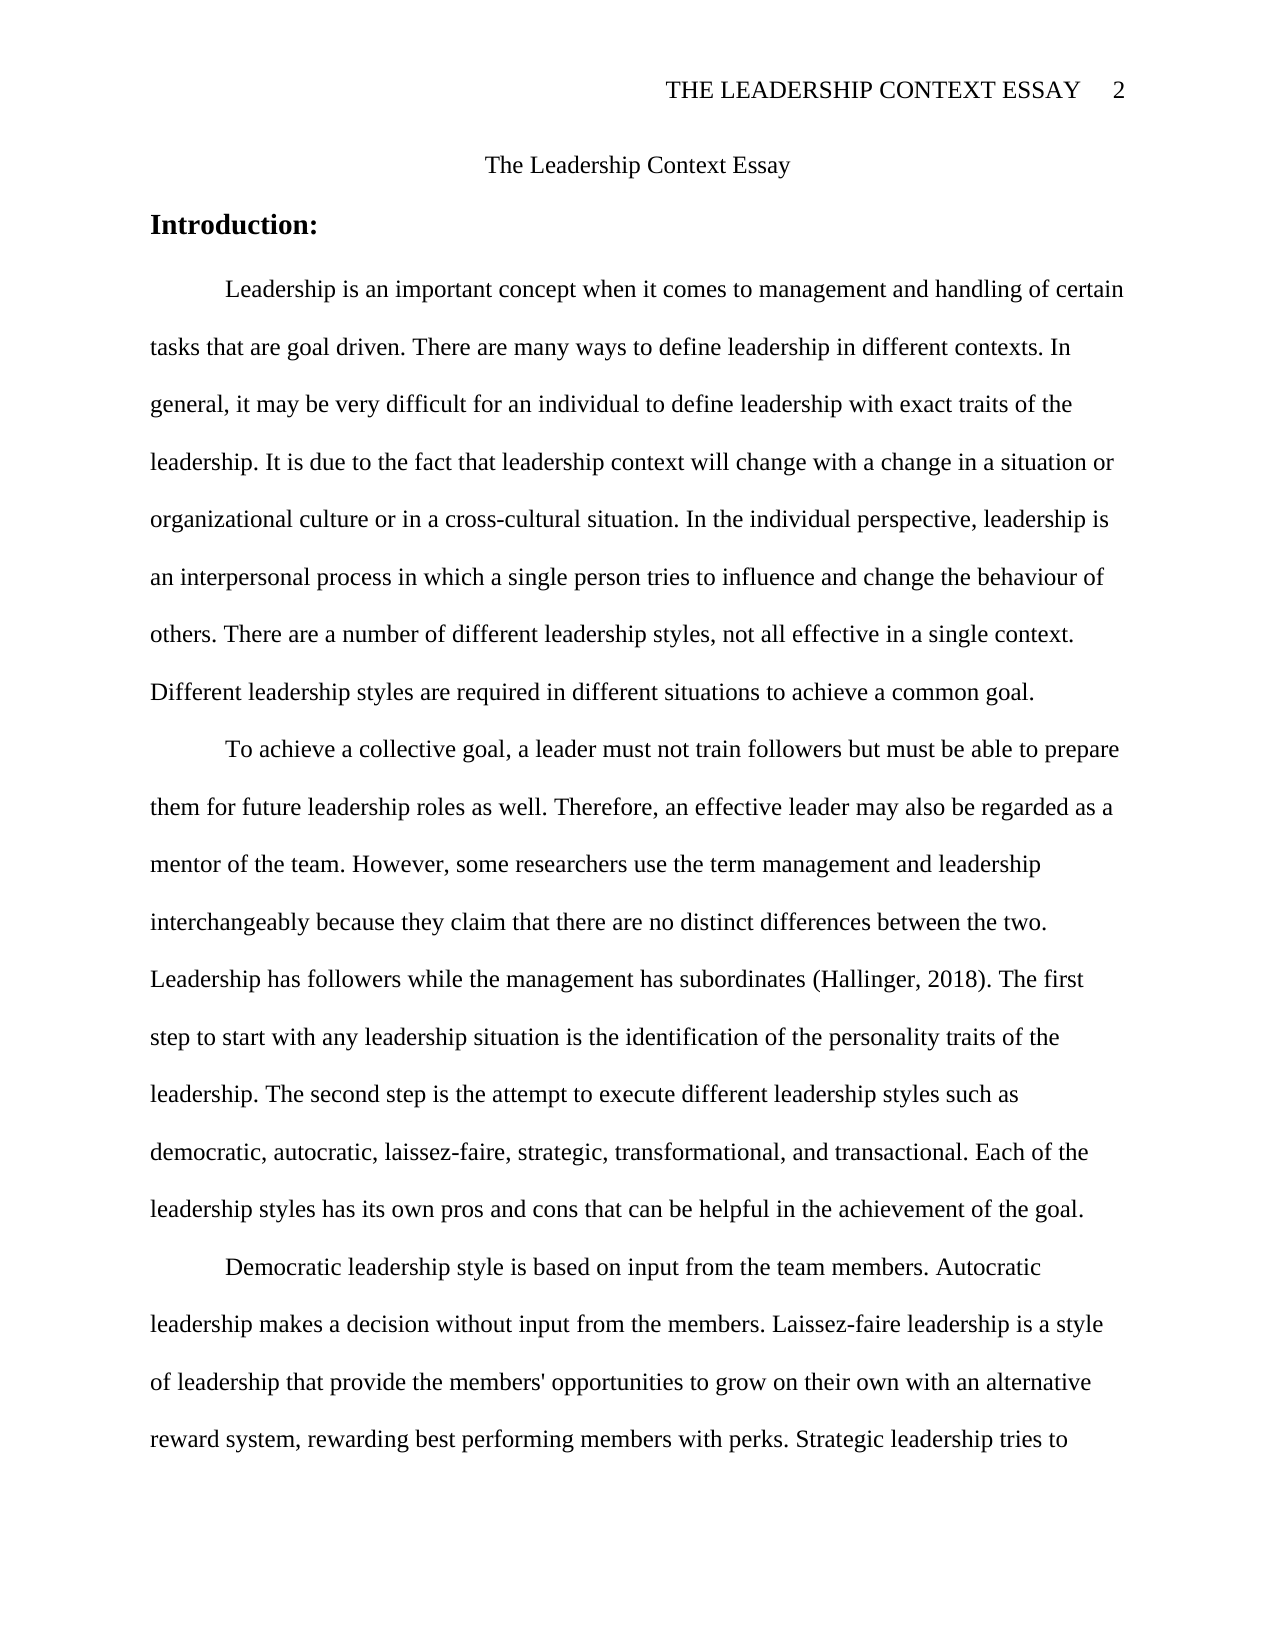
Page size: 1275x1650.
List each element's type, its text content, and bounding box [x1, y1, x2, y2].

text Introduction: [150, 207, 1125, 241]
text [150, 1252, 1125, 1453]
text Leadership is an important concept when it comes to management and handling of certain tasks that are goal driven. There are many ways to define leadership in different contexts. In general, it may be very difficult for an individual to define leadership with exact traits of the leadership. It is due to the fact that leadership context will change with a change in a situation or organizational culture or in a cross-cultural situation. In the individual perspective, leadership is an interpersonal process in which a single person tries to influence and change the behaviour of others. There are a number of different leadership styles, not all effective in a single context. Different leadership styles are required in different situations to achieve a common goal. [150, 274, 1125, 706]
text To achieve a collective goal, a leader must not train followers but must be able to prepare them for future leadership roles as well. Therefore, an effective leader may also be regarded as a mentor of the team. However, some researchers use the term management and leadership interchangeably because they claim that there are no distinct differences between the two. Leadership has followers while the management has subordinates (Hallinger, 2018). The first step to start with any leadership situation is the identification of the personality traits of the leadership. The second step is the attempt to execute different leadership styles such as democratic, autocratic, laissez-faire, strategic, transformational, and transactional. Each of the leadership styles has its own pros and cons that can be helpful in the achievement of the goal. [150, 734, 1125, 1223]
text The Leadership Context Essay [150, 150, 1125, 179]
